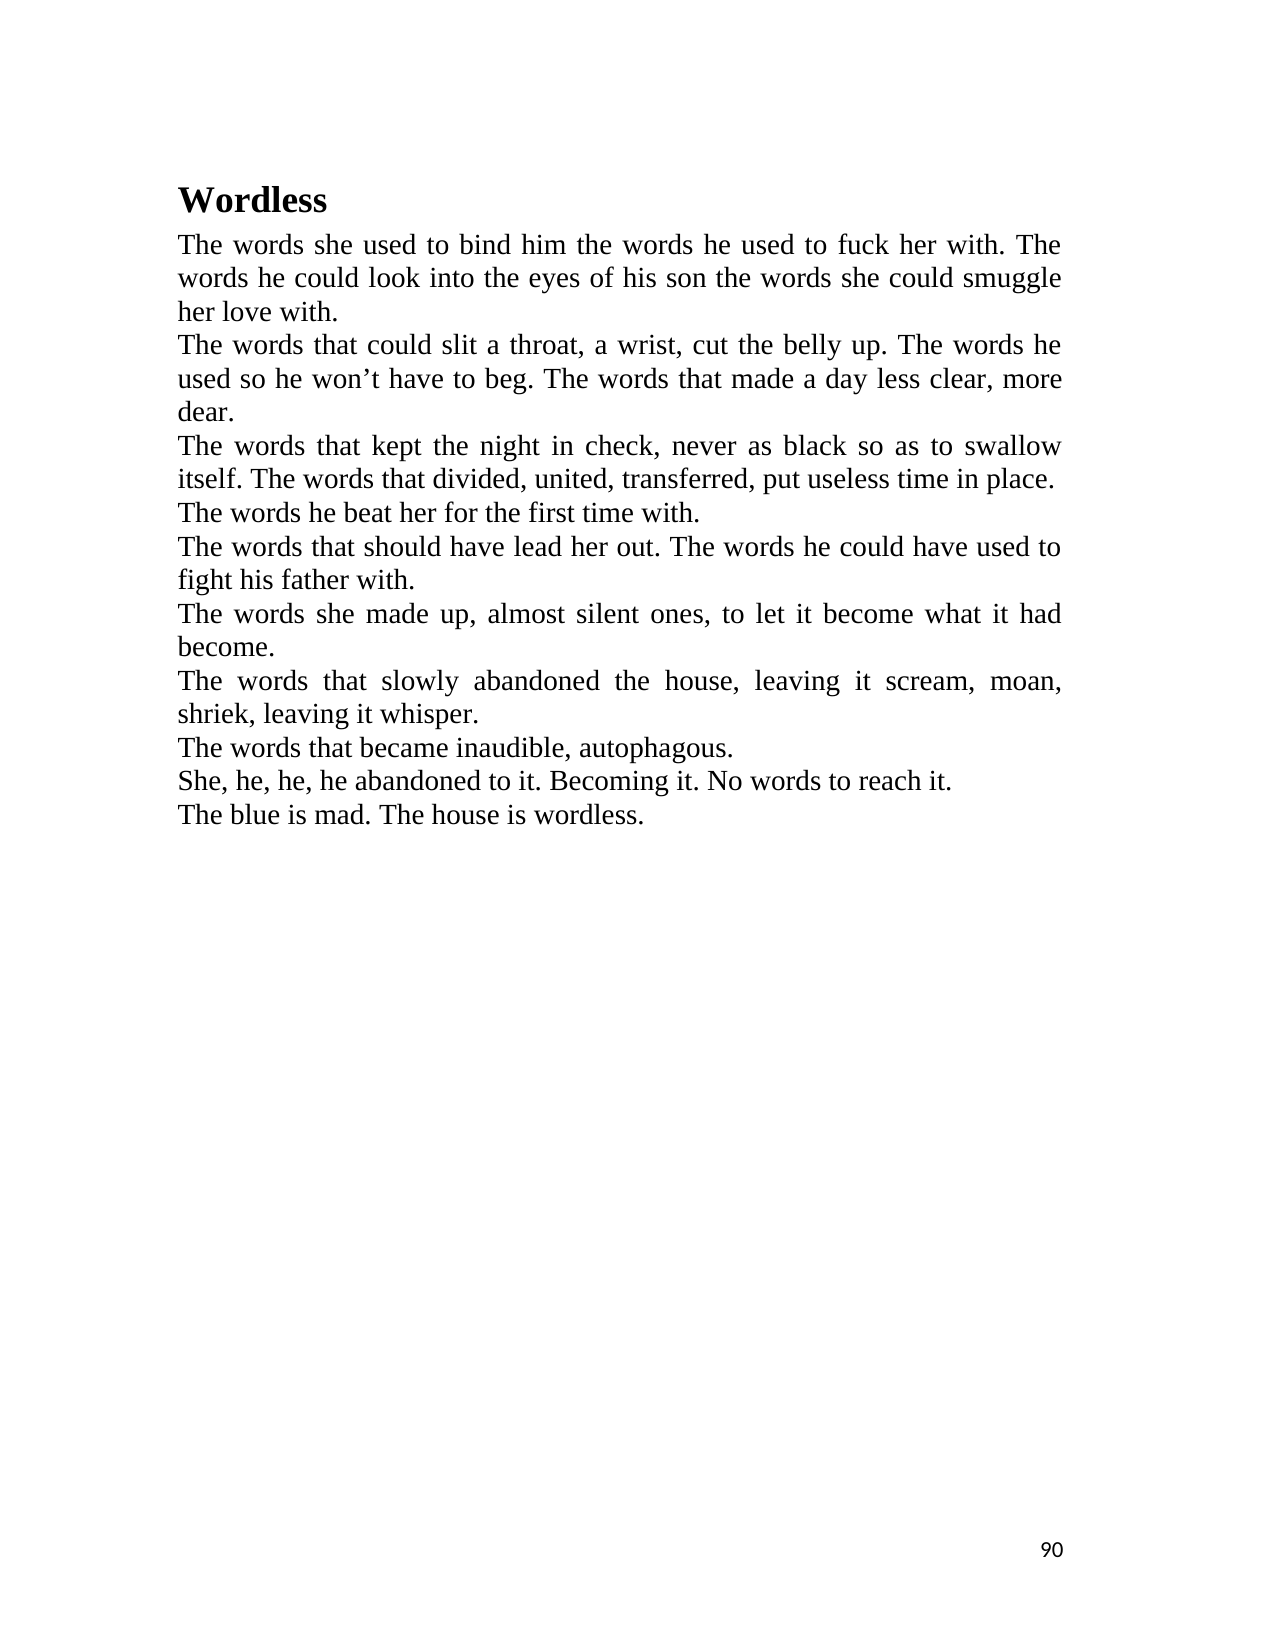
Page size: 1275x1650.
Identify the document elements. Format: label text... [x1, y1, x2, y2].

text The blue is mad. The house is wordless. [177, 797, 1063, 831]
subtitle Wordless [177, 177, 1063, 220]
text The words she used to bind him the words he used to fuck her with. The words he could look into the eyes of his son the words she could smuggle her love with. The words that could slit a throat, a wrist, cut the belly up. The words he used so he won’t have to beg. The words that made a day less clear, more dear. The words that kept the night in check, never as black so as to swallow itself. The words that divided, united, transferred, put useless time in place. The words he beat her for the first time with. The words that should have lead her out. The words he could have used to fight his father with. The words she made up, almost silent ones, to let it become what it had become. The words that slowly abandoned the house, leaving it scream, moan, shriek, leaving it whisper. The words that became inaudible, autophagous. She, he, he, he abandoned to it. Becoming it. No words to reach it. [177, 227, 1063, 797]
